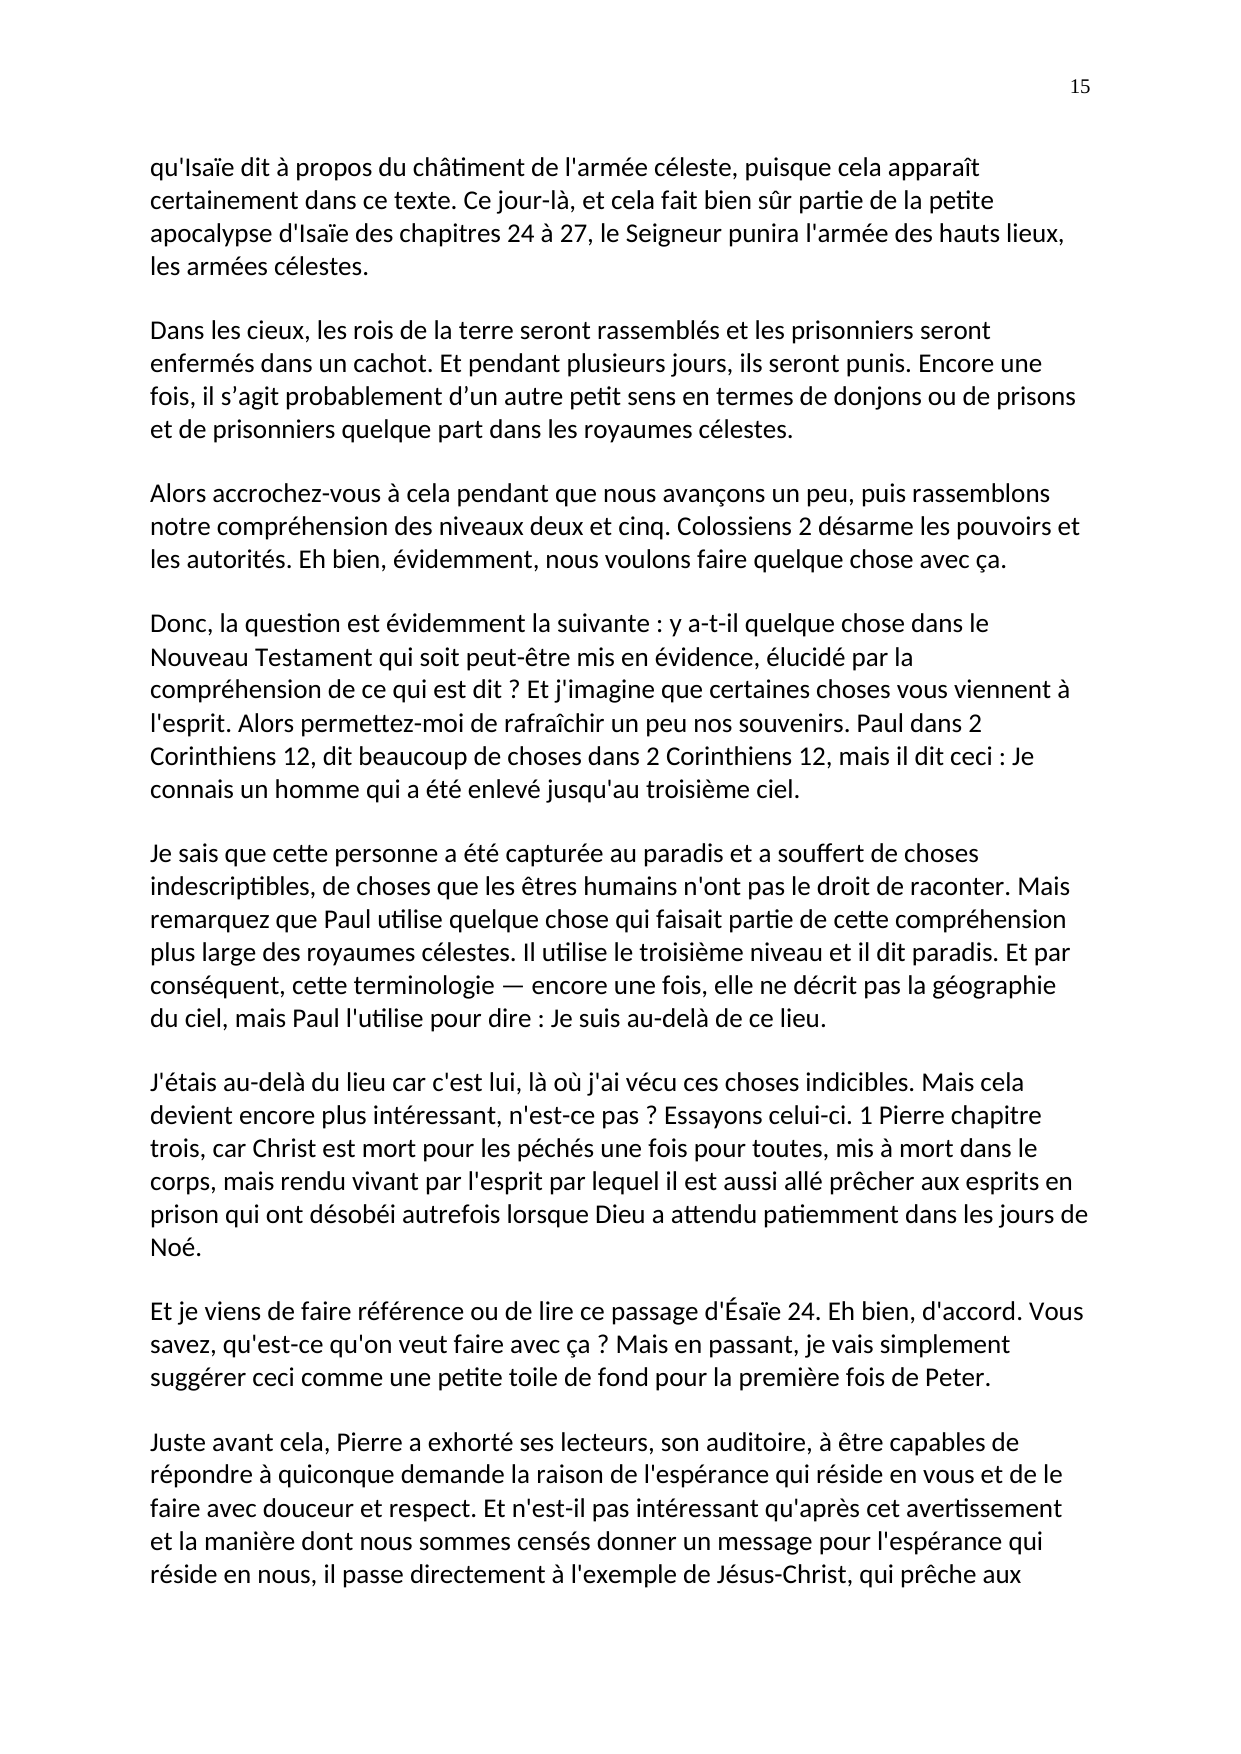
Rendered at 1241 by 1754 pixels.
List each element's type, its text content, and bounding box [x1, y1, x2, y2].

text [150, 1425, 1090, 1590]
text Et je viens de faire référence ou de lire ce passage d'Ésaïe 24. Eh bien, d'accord. Vous savez, qu'est-ce qu'on veut faire avec ça ? Mais en passant, je vais simplement suggérer ceci comme une petite toile de fond pour la première fois de Peter. [150, 1294, 1090, 1393]
text Dans les cieux, les rois de la terre seront rassemblés et les prisonniers seront enfermés dans un cachot. Et pendant plusieurs jours, ils seront punis. Encore une fois, il s’agit probablement d’un autre petit sens en termes de donjons ou de prisons et de prisonniers quelque part dans les royaumes célestes. [150, 313, 1090, 445]
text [150, 150, 1090, 282]
text Alors accrochez-vous à cela pendant que nous avançons un peu, puis rassemblons notre compréhension des niveaux deux et cinq. Colossiens 2 désarme les pouvoirs et les autorités. Eh bien, évidemment, nous voulons faire quelque chose avec ça. [150, 476, 1090, 576]
text J'étais au-delà du lieu car c'est lui, là où j'ai vécu ces choses indicibles. Mais cela devient encore plus intéressant, n'est-ce pas ? Essayons celui-ci. 1 Pierre chapitre trois, car Christ est mort pour les péchés une fois pour toutes, mis à mort dans le corps, mais rendu vivant par l'esprit par lequel il est aussi allé prêcher aux esprits en prison qui ont désobéi autrefois lorsque Dieu a attendu patiemment dans les jours de Noé. [150, 1065, 1090, 1263]
text Donc, la question est évidemment la suivante : y a-t-il quelque chose dans le Nouveau Testament qui soit peut-être mis en évidence, élucidé par la compréhension de ce qui est dit ? Et j'imagine que certaines choses vous viennent à l'esprit. Alors permettez-moi de rafraîchir un peu nos souvenirs. Paul dans 2 Corinthiens 12, dit beaucoup de choses dans 2 Corinthiens 12, mais il dit ceci : Je connais un homme qui a été enlevé jusqu'au troisième ciel. [150, 607, 1090, 805]
text Je sais que cette personne a été capturée au paradis et a souffert de choses indescriptibles, de choses que les êtres humains n'ont pas le droit de raconter. Mais remarquez que Paul utilise quelque chose qui faisait partie de cette compréhension plus large des royaumes célestes. Il utilise le troisième niveau et il dit paradis. Et par conséquent, cette terminologie — encore une fois, elle ne décrit pas la géographie du ciel, mais Paul l'utilise pour dire : Je suis au-delà de ce lieu. [150, 836, 1090, 1034]
